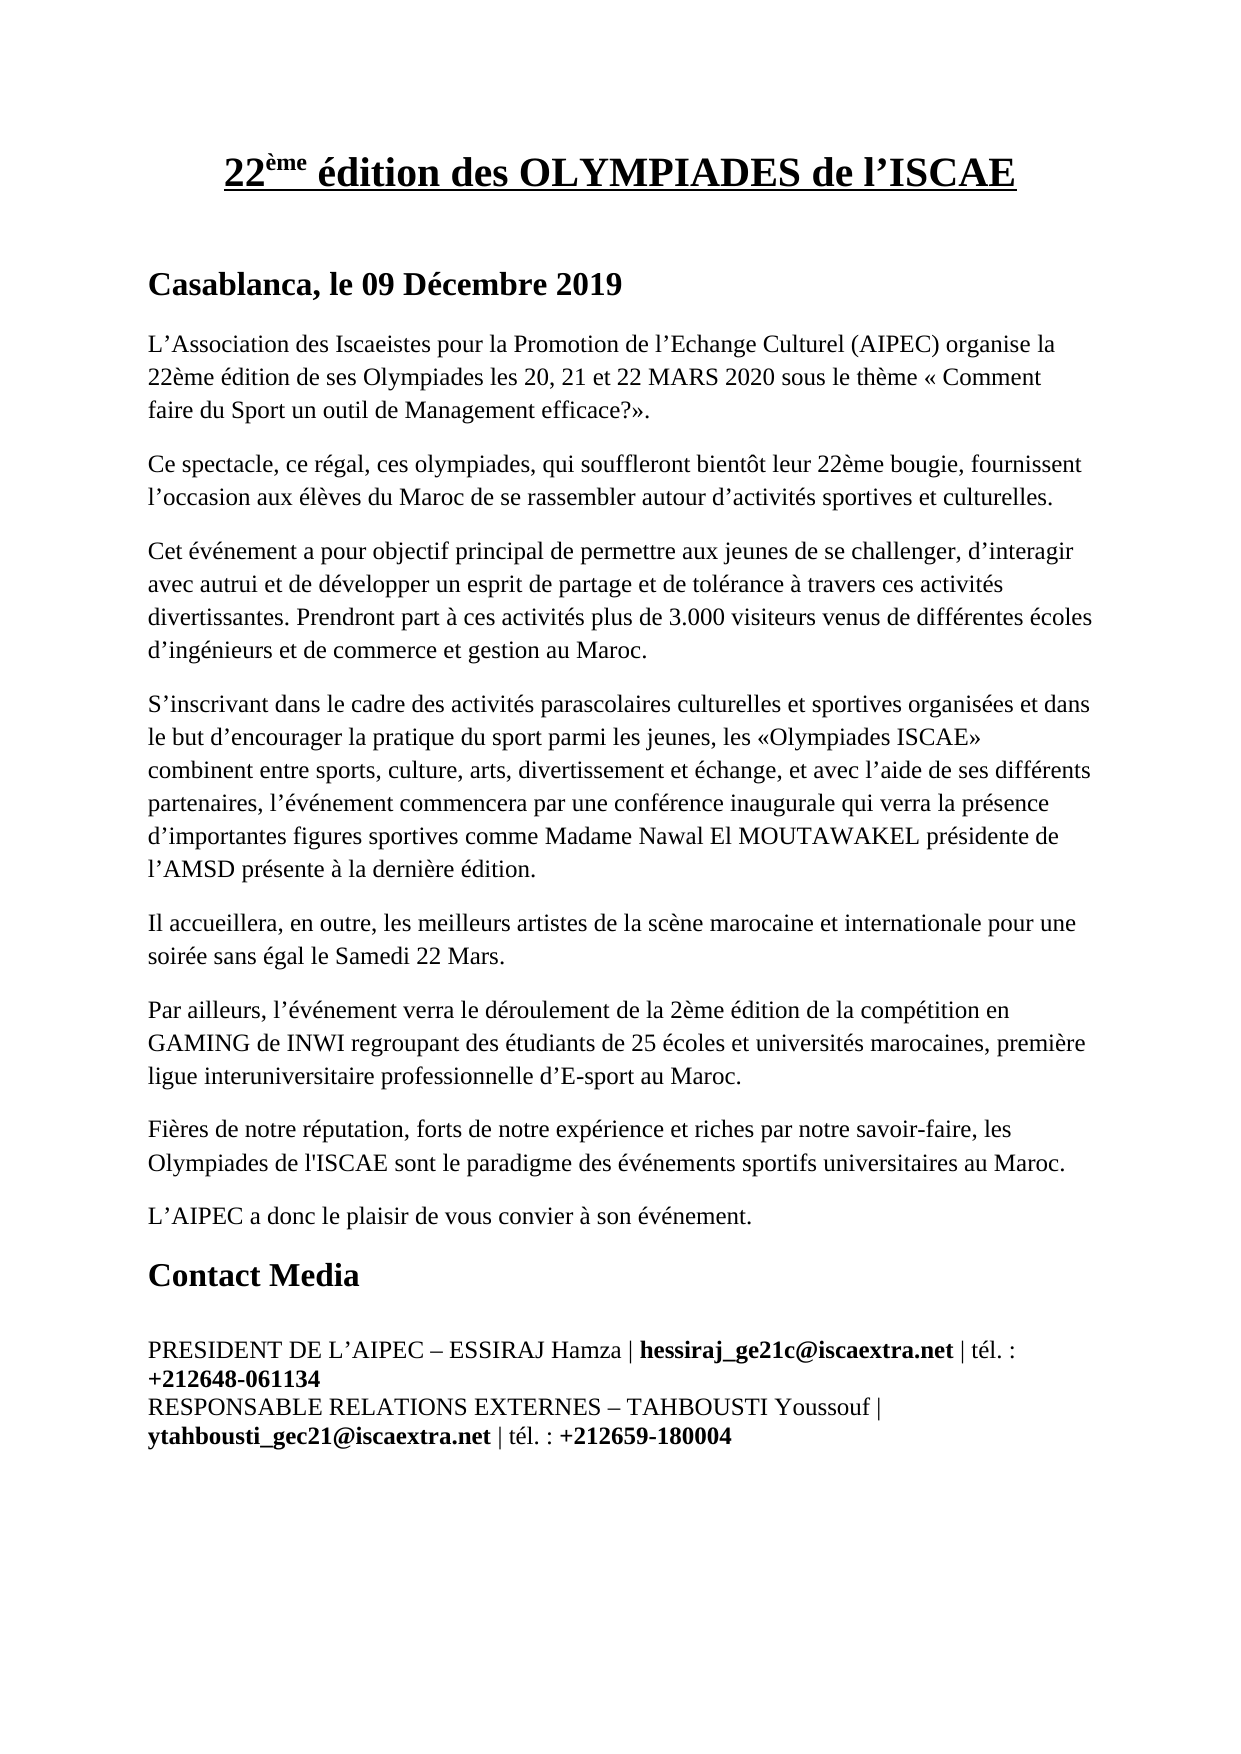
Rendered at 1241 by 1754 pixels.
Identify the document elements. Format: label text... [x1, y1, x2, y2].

text Cet événement a pour objectif principal de permettre aux jeunes de se challenger, d’interagir avec autrui et de développer un esprit de partage et de tolérance à travers ces activités divertissantes. Prendront part à ces activités plus de 3.000 visiteurs venus de différentes écoles d’ingénieurs et de commerce et gestion au Maroc. [148, 536, 1093, 664]
text PRESIDENT DE L’AIPEC – ESSIRAJ Hamza | hessiraj_ge21c@iscaextra.net | tél. : +212648-061134 RESPONSABLE RELATIONS EXTERNES – TAHBOUSTI Youssouf | ytahbousti_gec21@iscaextra.net | tél. : +212659-180004 [148, 1335, 1093, 1450]
text 22ème édition des OLYMPIADES de l’ISCAE [148, 148, 1093, 196]
text Il accueillera, en outre, les meilleurs artistes de la scène marocaine et internationale pour une soirée sans égal le Samedi 22 Mars. [148, 908, 1093, 969]
text Casablanca, le 09 Décembre 2019 [148, 264, 1093, 303]
text S’inscrivant dans le cadre des activités parascolaires culturelles et sportives organisées et dans le but d’encourager la pratique du sport parmi les jeunes, les «Olympiades ISCAE» combinent entre sports, culture, arts, divertissement et échange, et avec l’aide de ses différents partenaires, l’événement commencera par une conférence inaugurale qui verra la présence d’importantes figures sportives comme Madame Nawal El MOUTAWAKEL présidente de l’AMSD présente à la dernière édition. [148, 689, 1093, 883]
text L’Association des Iscaeistes pour la Promotion de l’Echange Culturel (AIPEC) organise la 22ème édition de ses Olympiades les 20, 21 et 22 MARS 2020 sous le thème « Comment faire du Sport un outil de Management efficace?». [148, 329, 1093, 424]
text Contact Media [148, 1255, 1093, 1294]
text L’AIPEC a donc le plaisir de vous convier à son événement. [148, 1201, 1093, 1230]
text Ce spectacle, ce régal, ces olympiades, qui souffleront bientôt leur 22ème bougie, fournissent l’occasion aux élèves du Maroc de se rassembler autour d’activités sportives et culturelles. [148, 449, 1093, 511]
text Fières de notre réputation, forts de notre expérience et riches par notre savoir-faire, les Olympiades de l'ISCAE sont le paradigme des événements sportifs universitaires au Maroc. [148, 1114, 1093, 1176]
text Par ailleurs, l’événement verra le déroulement de la 2ème édition de la compétition en GAMING de INWI regroupant des étudiants de 25 écoles et universités marocaines, première ligue interuniversitaire professionnelle d’E-sport au Maroc. [148, 995, 1093, 1089]
